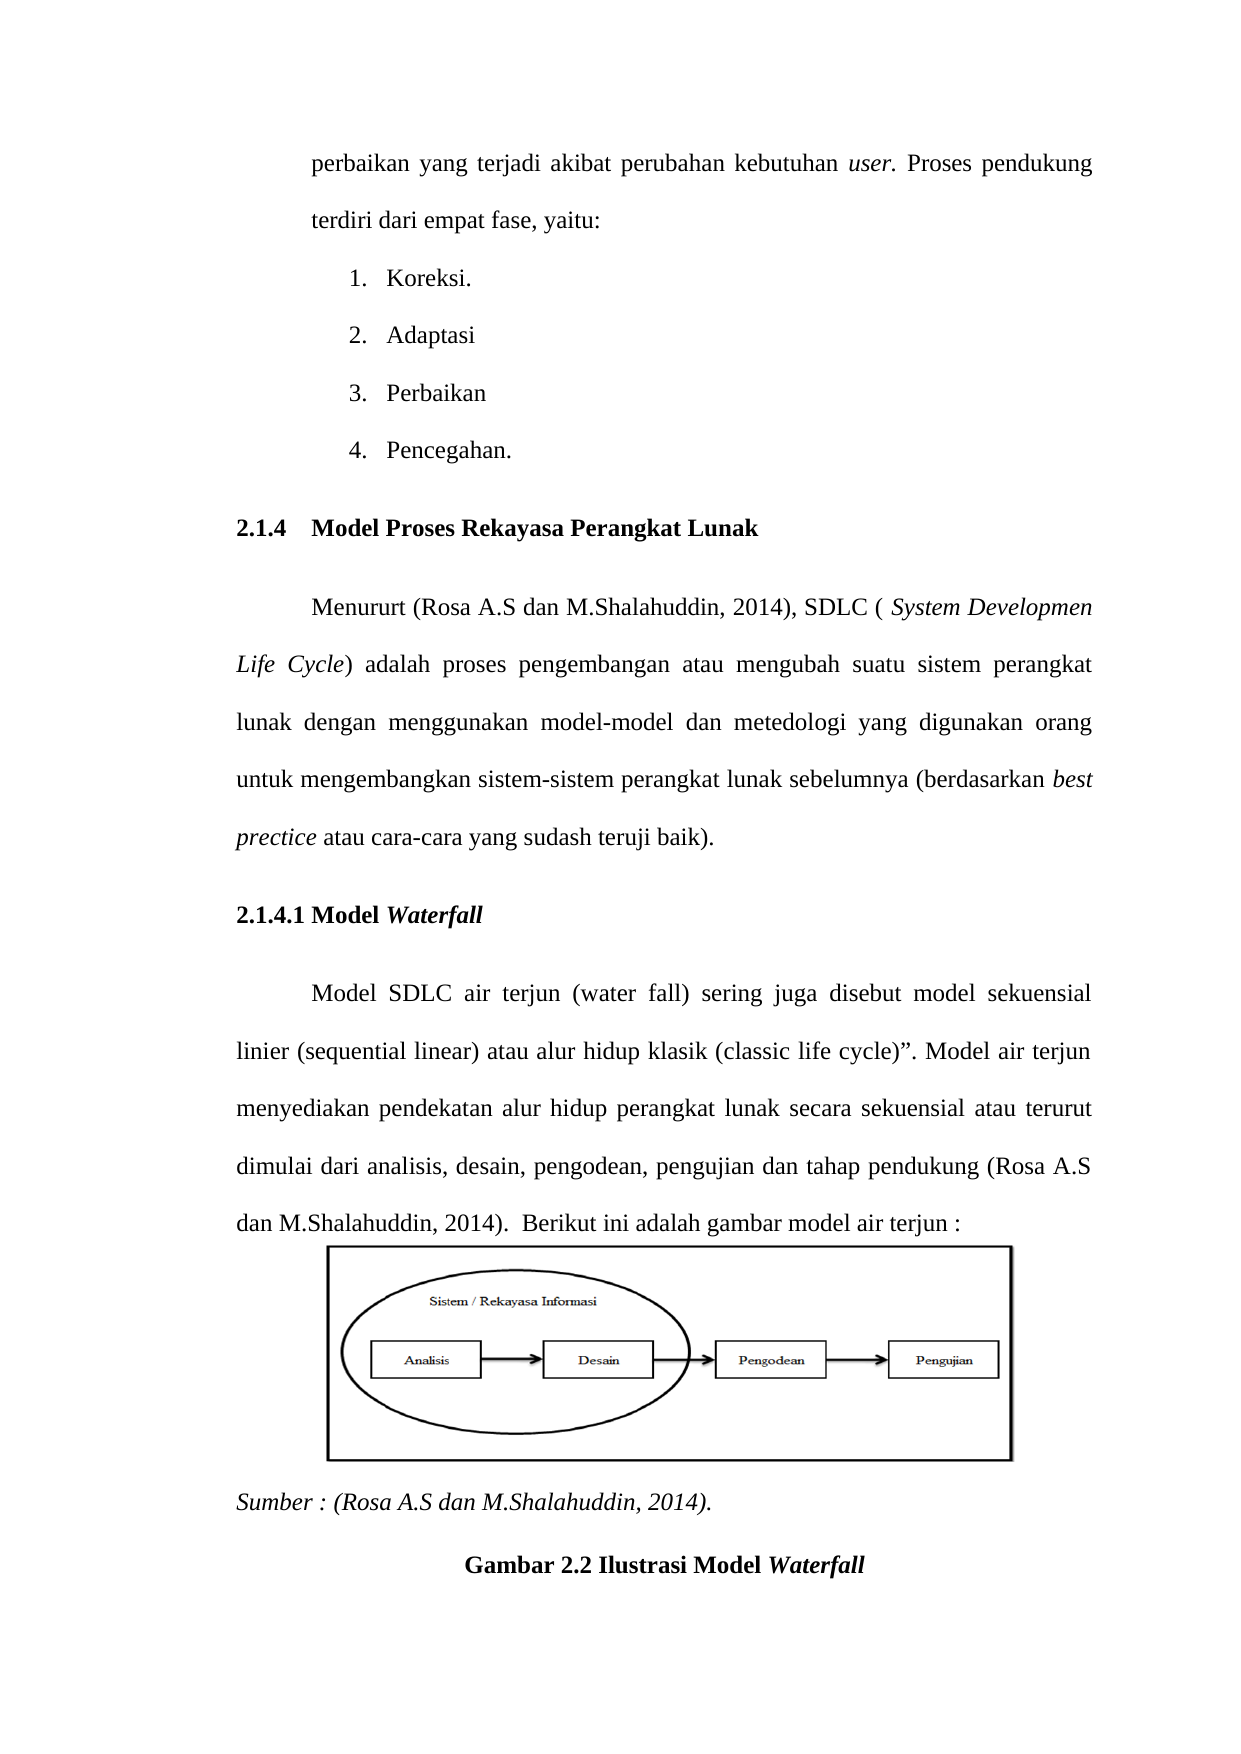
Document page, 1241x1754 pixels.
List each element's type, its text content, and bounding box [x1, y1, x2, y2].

text Model SDLC air terjun (water fall) sering juga disebut model sekuensial linier (sequential linear) atau alur hidup klasik (classic life cycle)”. Model air terjun menyediakan pendekatan alur hidup perangkat lunak secara sekuensial atau terurut dimulai dari analisis, desain, pengodean, pengujian dan tahap pendukung (Rosa A.S dan M.Shalahuddin, 2014). Berikut ini adalah gambar model air terjun : [236, 978, 1092, 1237]
text Gambar 2.2 Ilustrasi Model Waterfall [236, 1551, 1092, 1579]
list Koreksi. [349, 263, 1092, 291]
list Adaptasi [349, 320, 1092, 349]
list Pencegahan. [349, 435, 1092, 464]
list Perbaikan [349, 378, 1092, 406]
text 2.1.4 Model Proses Rekayasa Perangkat Lunak [236, 513, 1092, 542]
text Menururt (Rosa A.S dan M.Shalahuddin, 2014), SDLC ( System Developmen Life Cycle) adalah proses pengembangan atau mengubah suatu sistem perangkat lunak dengan menggunakan model-model dan metedologi yang digunakan orang untuk mengembangkan sistem-sistem perangkat lunak sebelumnya (berdasarkan best prectice atau cara-cara yang sudash teruji baik). [236, 592, 1092, 851]
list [274, 148, 1092, 234]
text 2.1.4.1 Model Waterfall [236, 900, 1092, 929]
text Sumber : (Rosa A.S dan M.Shalahuddin, 2014). [236, 1443, 1092, 1515]
picture [323, 1242, 1015, 1462]
